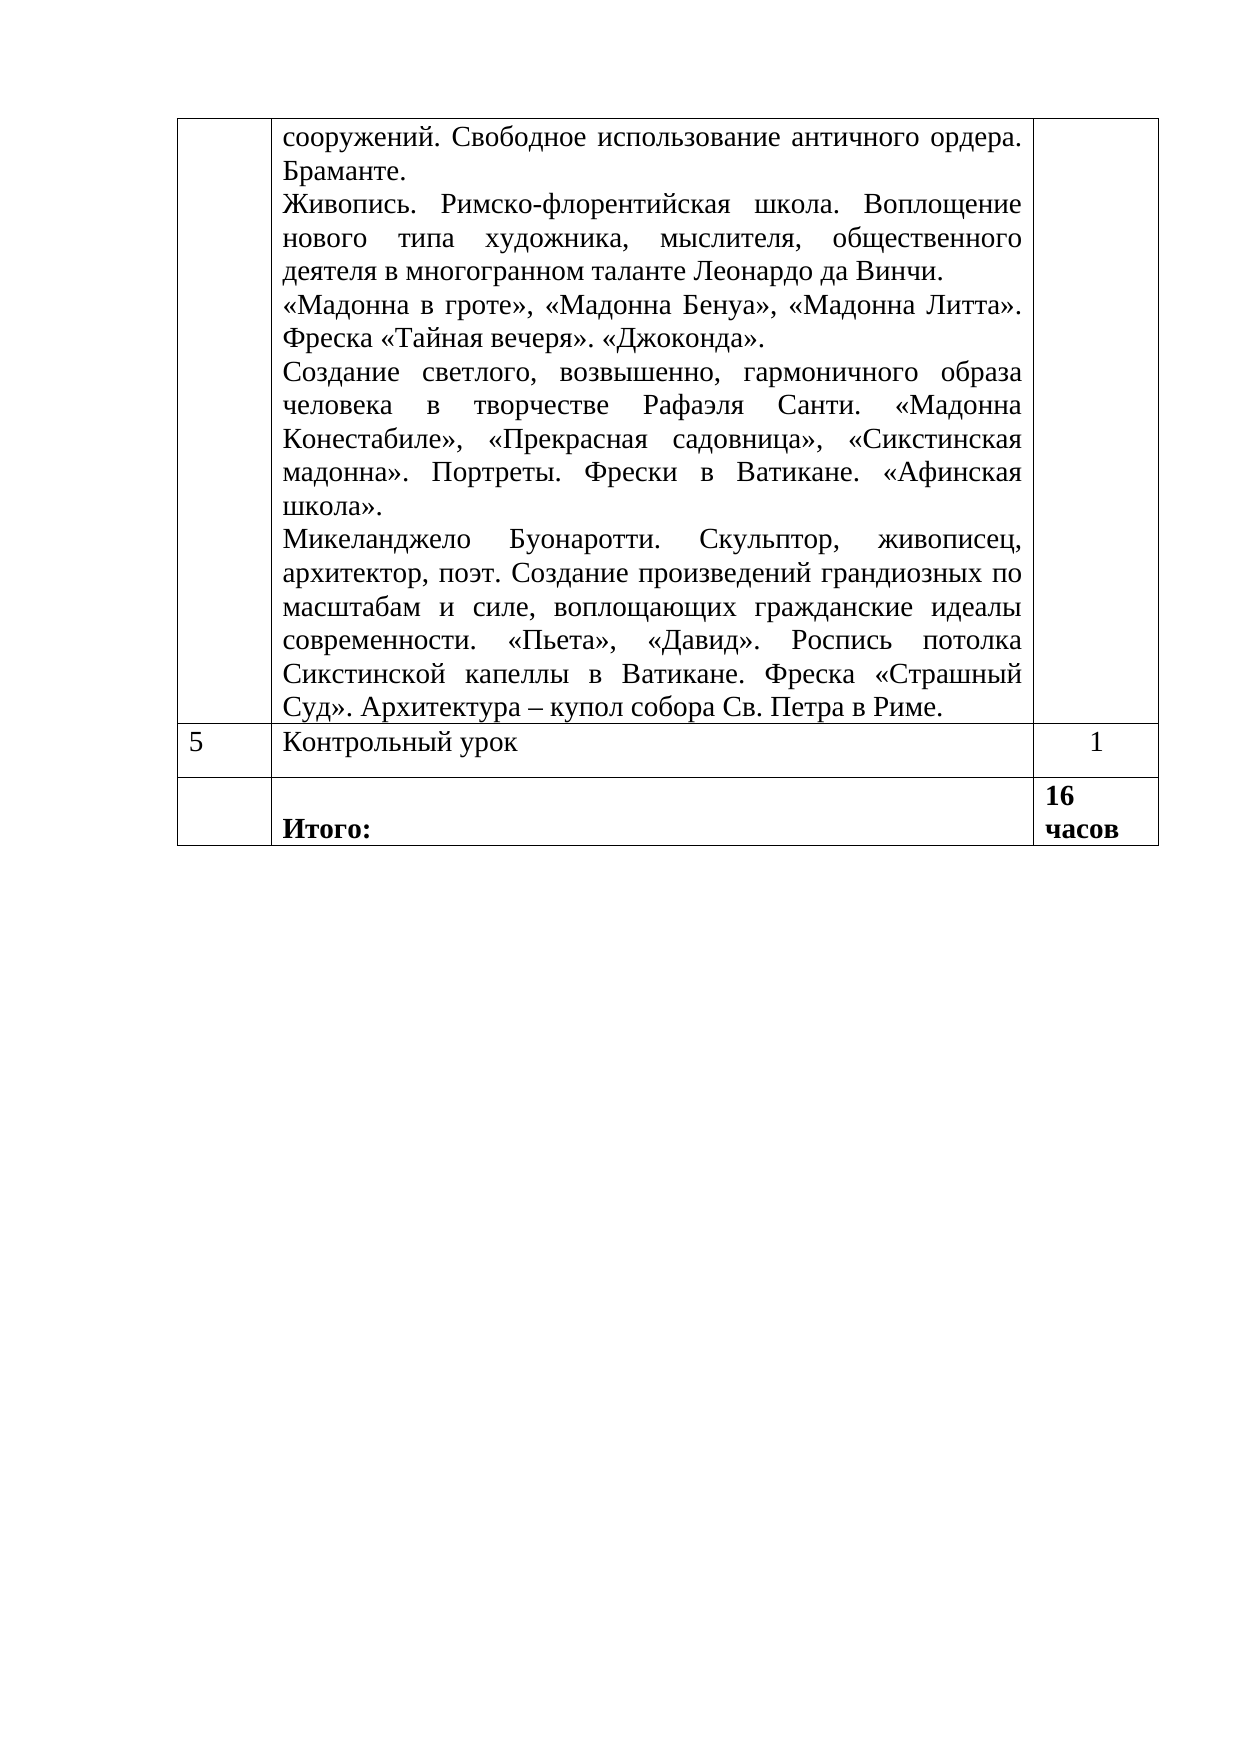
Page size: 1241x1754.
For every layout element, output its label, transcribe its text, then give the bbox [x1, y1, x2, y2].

table_cell 9 [1034, 119, 1158, 723]
table_cell 1 [1034, 724, 1158, 777]
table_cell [272, 119, 1033, 723]
table_cell 5 [178, 724, 271, 777]
table_cell Итого: [272, 778, 1033, 845]
table_cell Контрольный урок [272, 724, 1033, 777]
table_cell 4 [178, 119, 271, 723]
table_cell [178, 778, 271, 845]
table_cell 16 часов [1034, 778, 1158, 845]
